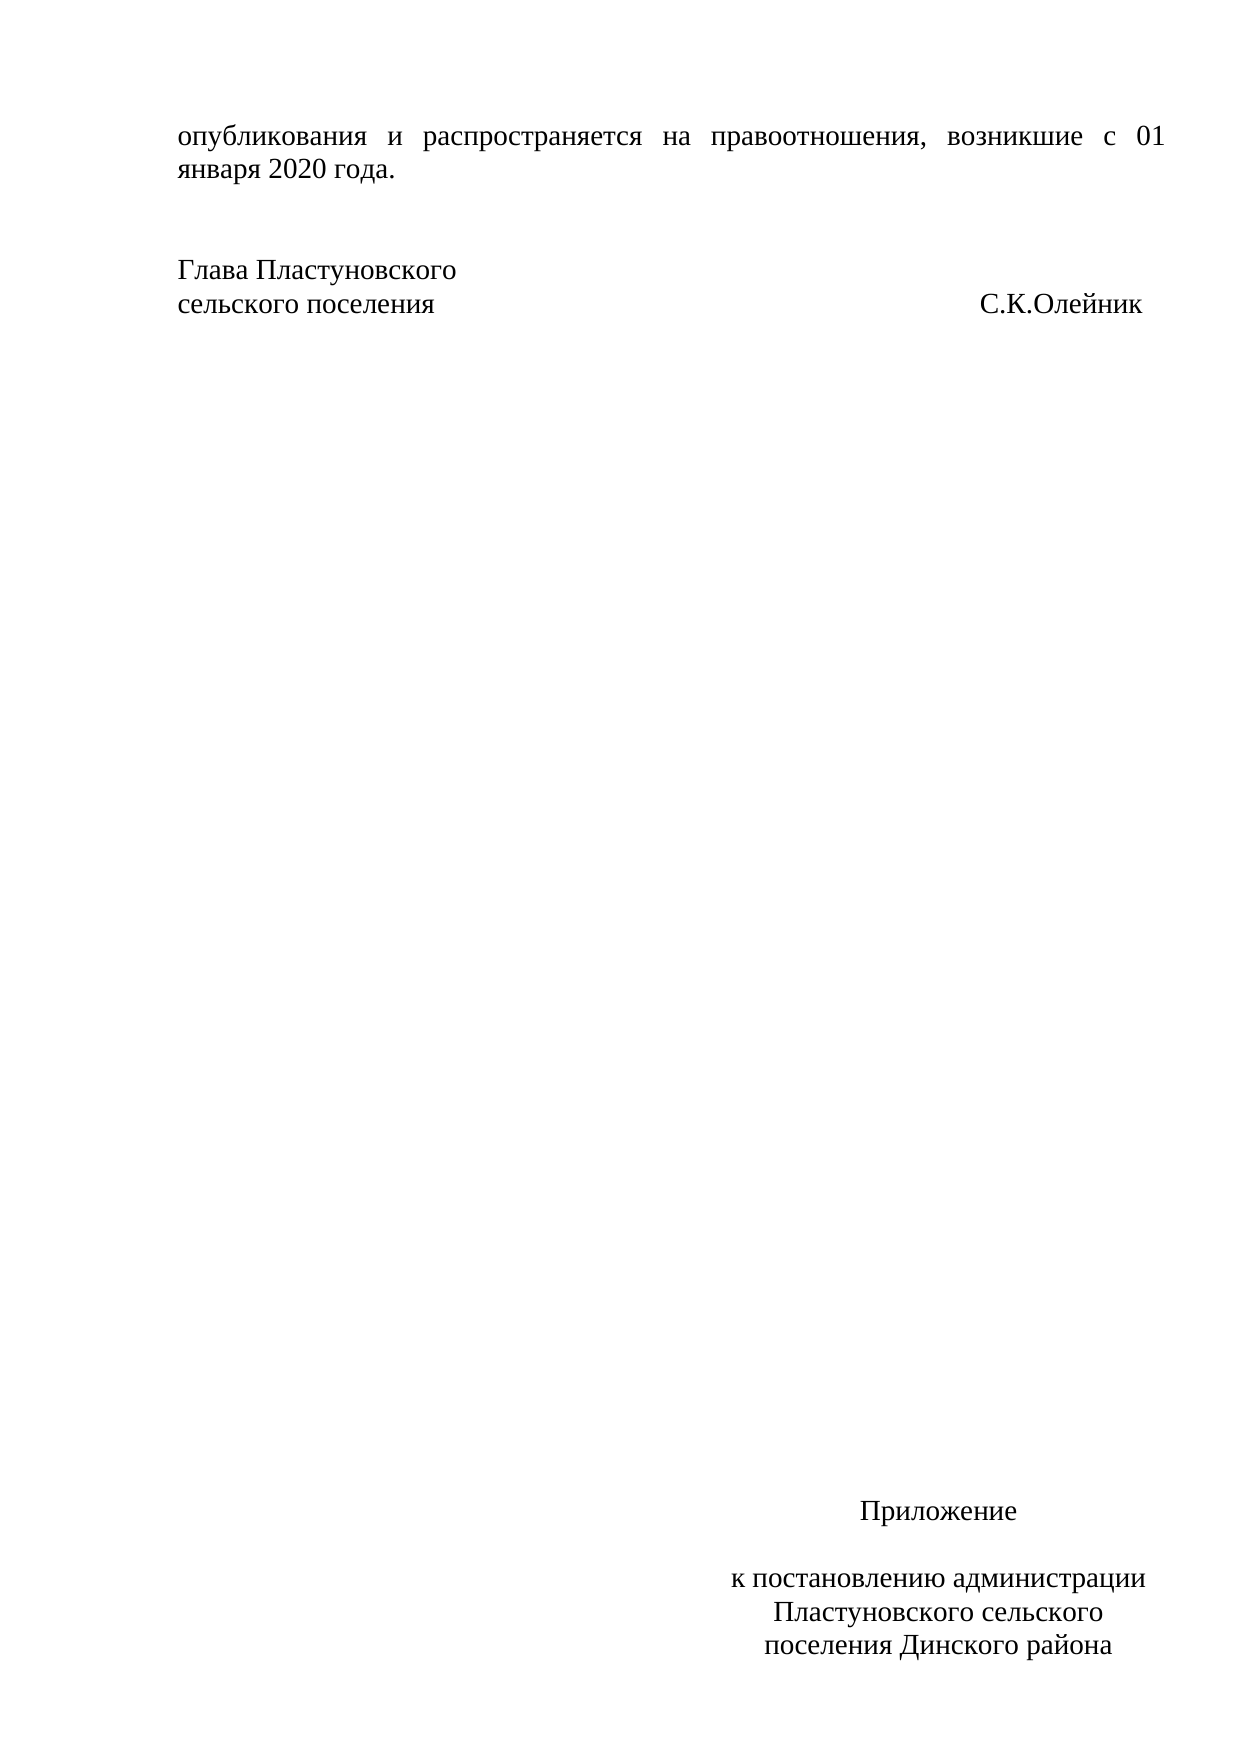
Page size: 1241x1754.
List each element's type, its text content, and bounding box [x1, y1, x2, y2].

text Глава Пластуновского [177, 252, 1167, 286]
text сельского поселения С.К.Олейник [177, 286, 1167, 319]
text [177, 118, 1167, 185]
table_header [699, 1493, 1178, 1680]
